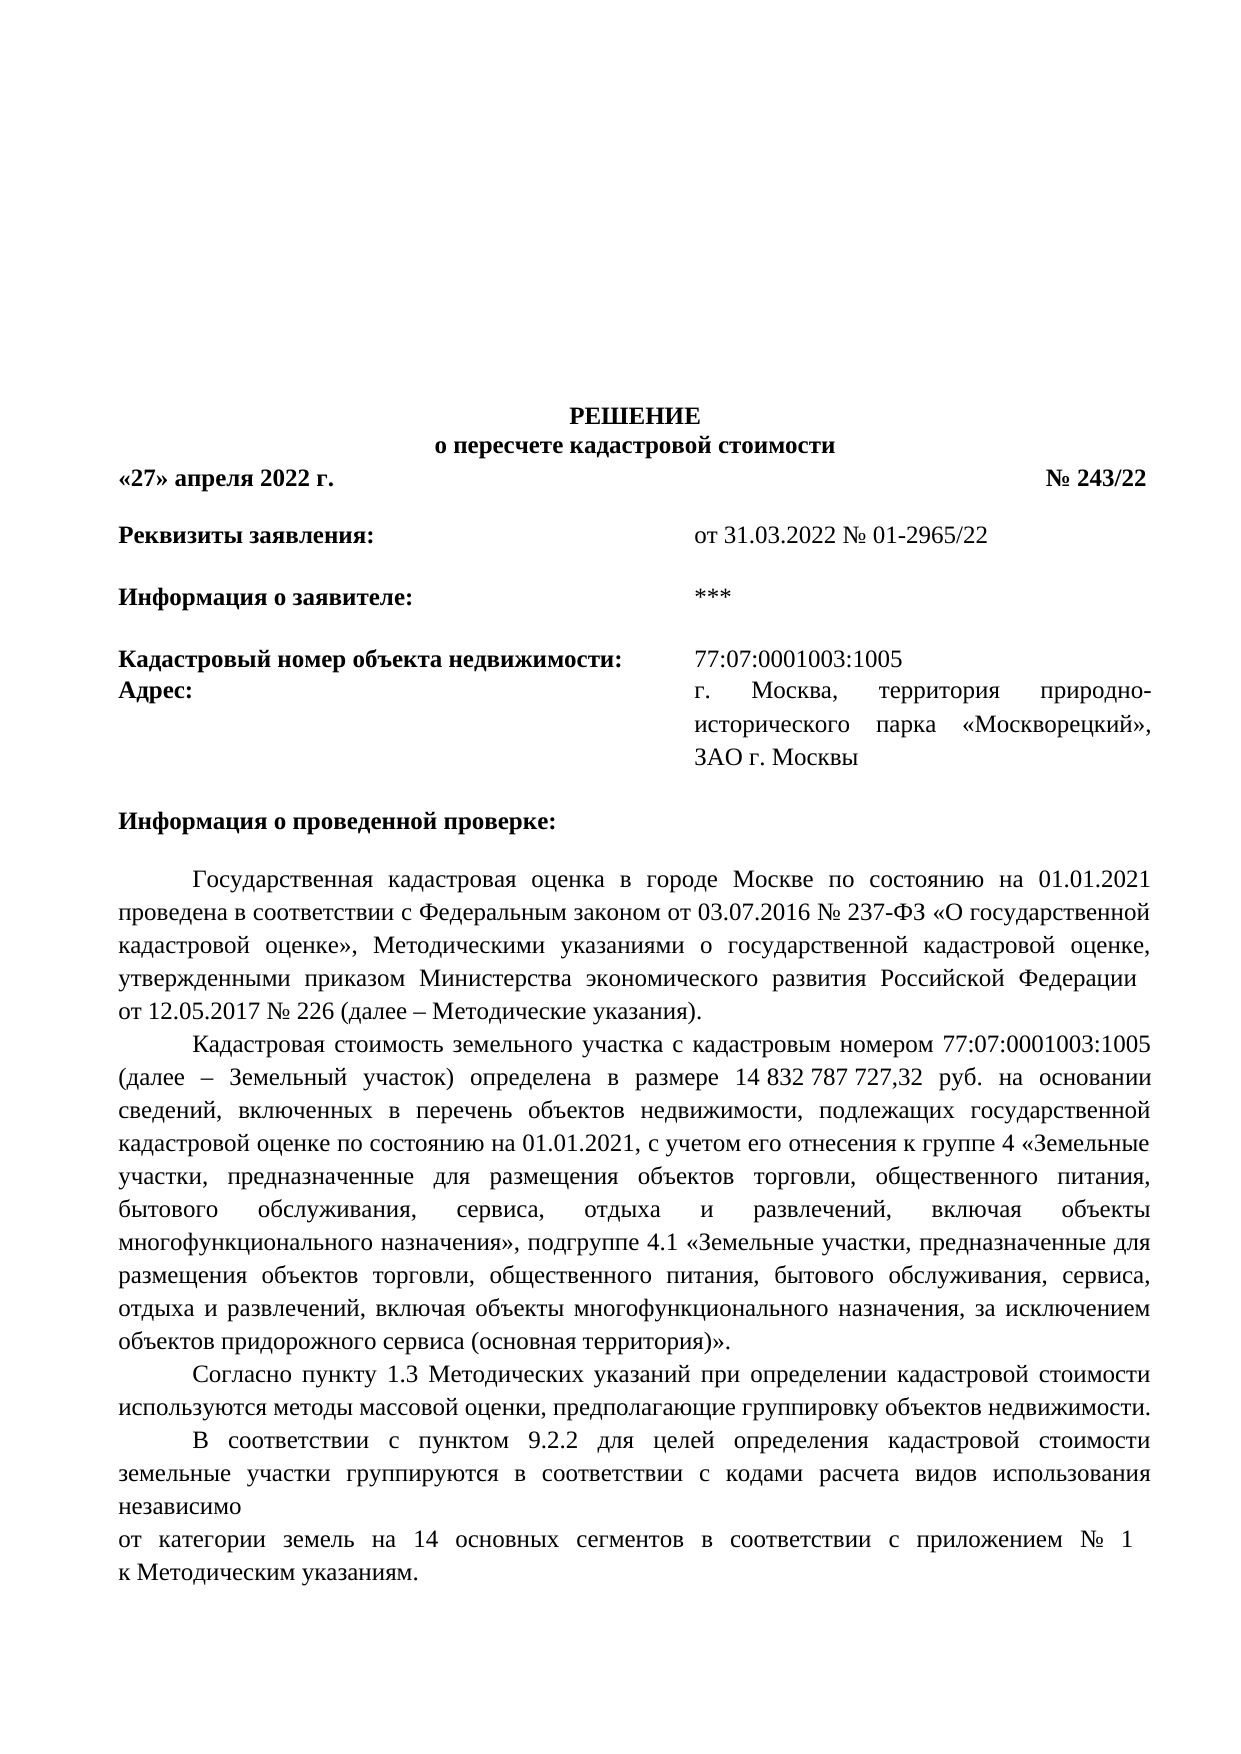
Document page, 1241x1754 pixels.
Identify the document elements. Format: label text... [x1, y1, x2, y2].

text Информация о проведенной проверке: [118, 806, 1152, 834]
text Кадастровый номер объекта недвижимости: 77:07:0001003:1005 [118, 644, 1152, 673]
text Реквизиты заявления: от 31.03.2022 № 01-2965/22 [118, 520, 1152, 549]
text Информация о заявителе: *** [118, 582, 1167, 611]
text Государственная кадастровая оценка в городе Москве по состоянию на 01.01.2021 проведена в соответствии с Федеральным законом от 03.07.2016 № 237-ФЗ «О государственной кадастровой оценке», Методическими указаниями о государственной кадастровой оценке, утвержденными приказом Министерства экономического развития Российской Федерации от 12.05.2017 № 226 (далее – Методические указания). [118, 864, 1152, 1024]
text Кадастровая стоимость земельного участка с кадастровым номером 77:07:0001003:1005 (далее – Земельный участок) определена в размере 14 832 787 727,32 руб. на основании сведений, включенных в перечень объектов недвижимости, подлежащих государственной кадастровой оценке по состоянию на 01.01.2021, с учетом его отнесения к группе 4 «Земельные участки, предназначенные для размещения объектов торговли, общественного питания, бытового обслуживания, сервиса, отдыха и развлечений, включая объекты многофункционального назначения», подгруппе 4.1 «Земельные участки, предназначенные для размещения объектов торговли, общественного питания, бытового обслуживания, сервиса, отдыха и развлечений, включая объекты многофункционального назначения, за исключением объектов придорожного сервиса (основная территория)». [118, 1029, 1152, 1355]
text Адрес: г. Москва, территория природно-исторического парка «Москворецкий», ЗАО г. Москвы [118, 676, 1152, 770]
text РЕШЕНИЕ [118, 401, 1152, 430]
text В соответствии с пунктом 9.2.2 для целей определения кадастровой стоимости земельные участки группируются в соответствии с кодами расчета видов использования независимо от категории земель на 14 основных сегментов в соответствии с приложением № 1 к Методическим указаниям. [118, 1425, 1152, 1586]
text «27» апреля 2022 г. № 243/22 [118, 463, 1152, 492]
text Согласно пункту 1.3 Методических указаний при определении кадастровой стоимости используются методы массовой оценки, предполагающие группировку объектов недвижимости. [118, 1359, 1152, 1421]
text о пересчете кадастровой стоимости [118, 430, 1152, 459]
